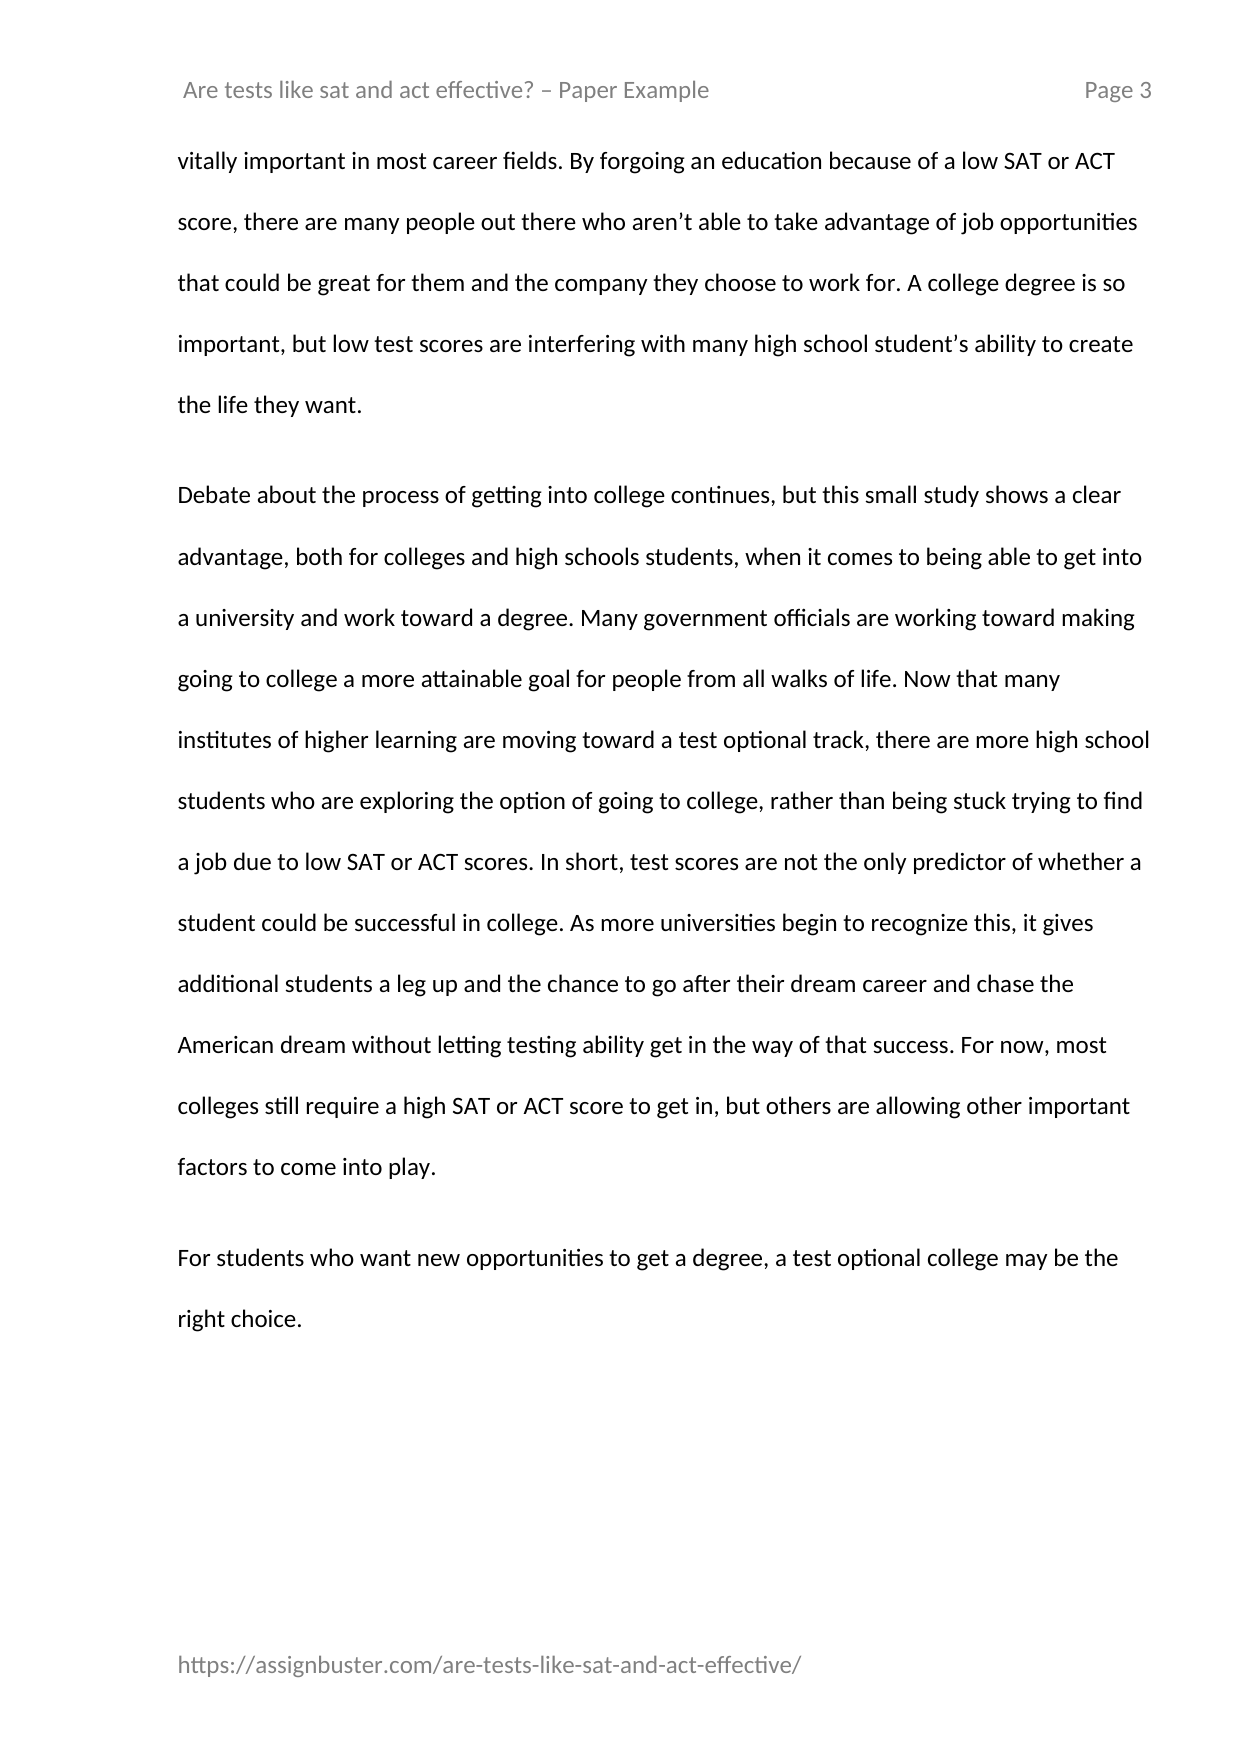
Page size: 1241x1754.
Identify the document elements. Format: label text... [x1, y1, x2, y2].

text Debate about the process of getting into college continues, but this small study shows a clear advantage, both for colleges and high schools students, when it comes to being able to get into a university and work toward a degree. Many government officials are working toward making going to college a more attainable goal for people from all walks of life. Now that many institutes of higher learning are moving toward a test optional track, there are more high school students who are exploring the option of going to college, rather than being stuck trying to find a job due to low SAT or ACT scores. In short, test scores are not the only predictor of whether a student could be successful in college. As more universities begin to recognize this, it gives additional students a leg up and the chance to go after their dream career and chase the American dream without letting testing ability get in the way of that success. For now, most colleges still require a high SAT or ACT score to get in, but others are allowing other important factors to come into play. [177, 480, 1152, 1182]
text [177, 145, 1152, 420]
text For students who want new opportunities to get a degree, a test optional college may be the right choice. [177, 1242, 1152, 1333]
